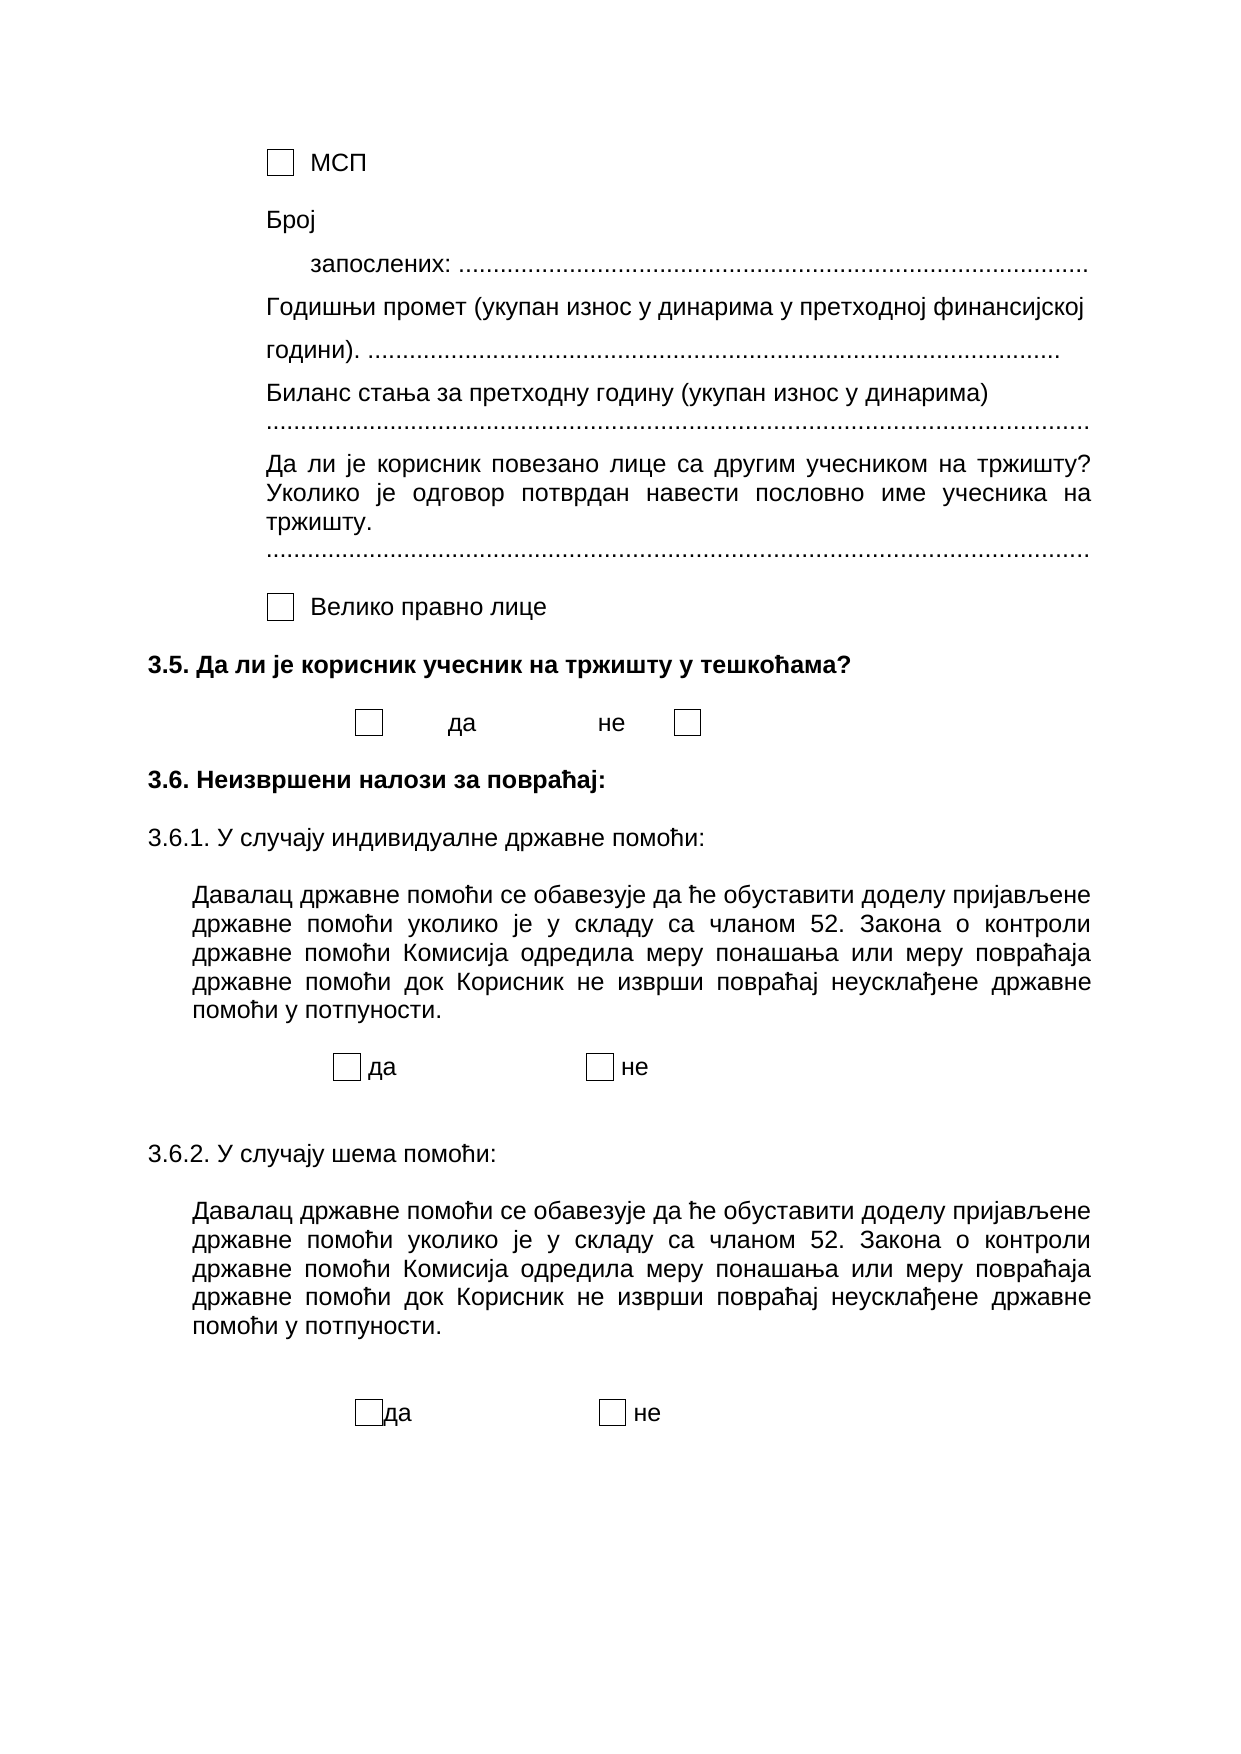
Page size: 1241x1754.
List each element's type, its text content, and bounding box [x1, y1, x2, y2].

text да не [354, 1398, 1093, 1426]
text 3.6.1. У случају индивидуалне државне помоћи: [148, 823, 1093, 852]
text Годишњи промет (укупан износ у динарима у претходној финансијској години). .................................................................................................... [266, 292, 1093, 364]
text 3.6.2. У случају шема помоћи: [148, 1138, 1093, 1167]
text Број запослених: ........................................................................................... [266, 206, 1093, 277]
text да не [354, 708, 1093, 736]
text 3.6. Неизвршени налози за повраћај: [148, 766, 1093, 794]
text да не [148, 1052, 1093, 1081]
text МСП [266, 148, 1093, 176]
text Давалац државне помоћи се обавезује да ће обуставити доделу пријављене државне помоћи уколико је у складу са чланом 52. Закона о контроли државне помоћи Комисија одредила меру понашања или меру повраћаја државне помоћи док Корисник не изврши повраћај неусклађене државне помоћи у потпуности. [148, 1196, 1093, 1340]
text Да ли је корисник повезано лице са другим учесником на тржишту? Уколико је одговор потврдан навести пословно име учесника на тржишту. [266, 449, 1093, 535]
text 3.5. Да ли је корисник учесник на тржишту у тешкоћама? [148, 650, 1093, 678]
text Велико правно лице [266, 592, 1093, 621]
text Давалац државне помоћи се обавезује да ће обуставити доделу пријављене државне помоћи уколико је у складу са чланом 52. Закона о контроли државне помоћи Комисија одредила меру понашања или меру повраћаја државне помоћи док Корисник не изврши повраћај неусклађене државне помоћи у потпуности. [148, 881, 1093, 1024]
text Биланс стања за претходну годину (укупан износ у динарима) [266, 378, 1093, 407]
